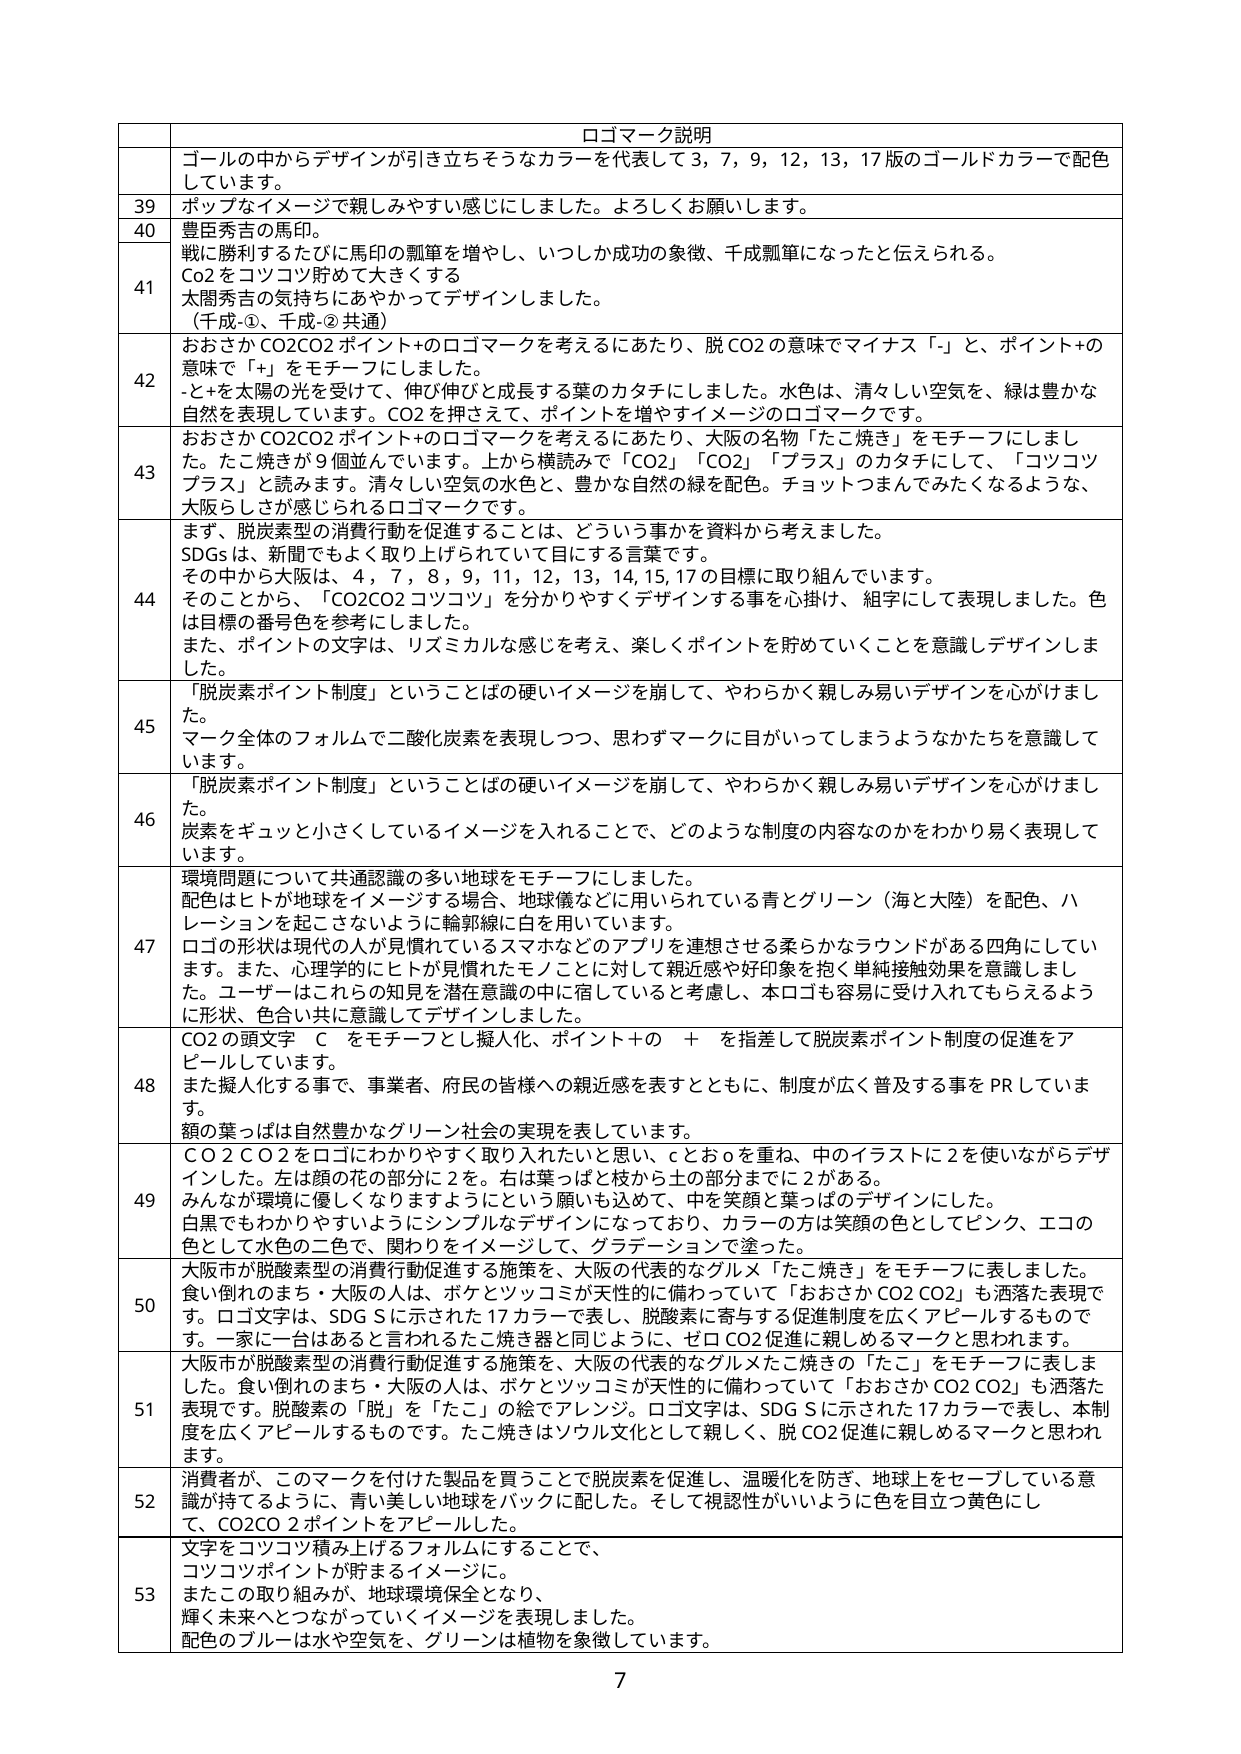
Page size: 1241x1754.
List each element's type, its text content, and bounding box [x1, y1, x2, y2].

table_cell 豊臣秀吉の馬印。 戦に勝利するたびに馬印の瓢箪を増やし、いつしか成功の象徴、千成瓢箪になったと伝えられる。 Co2をコツコツ貯めて大きくする 太閤秀吉の気持ちにあやかってデザインしました。 （千成-①、千成-②共通） [171, 219, 1122, 333]
table_cell 47 [119, 867, 170, 1027]
table_cell 43 [119, 427, 170, 519]
table_cell 45 [119, 681, 170, 773]
table_cell 38 [119, 148, 170, 194]
table_cell ポップなイメージで親しみやすい感じにしました。よろしくお願いします。 [171, 195, 1122, 218]
table_cell 文字をコツコツ積み上げるフォルムにすることで、 コツコツポイントが貯まるイメージに。 またこの取り組みが、地球環境保全となり、 輝く未来へとつながっていくイメージを表現しました。 配色のブルーは水や空気を、グリーンは植物を象徴しています。 [171, 1538, 1122, 1652]
table_cell 39 [119, 195, 170, 218]
table_cell CO2の頭文字 C をモチーフとし擬人化、ポイント＋の ＋ を指差して脱炭素ポイント制度の促進をアピールしています。 また擬人化する事で、事業者、府民の皆様への親近感を表すとともに、制度が広く普及する事をPRしています。 額の葉っぱは自然豊かなグリーン社会の実現を表しています。 [171, 1028, 1122, 1143]
table_cell おおさかCO2CO2ポイント+のロゴマークを考えるにあたり、脱CO2の意味でマイナス「-」と、ポイント+の意味で「+」をモチーフにしました。 -と+を太陽の光を受けて、伸び伸びと成長する葉のカタチにしました。水色は、清々しい空気を、緑は豊かな自然を表現しています。CO2を押さえて、ポイントを増やすイメージのロゴマークです。 [171, 334, 1122, 426]
table_cell 環境問題について共通認識の多い地球をモチーフにしました。 配色はヒトが地球をイメージする場合、地球儀などに用いられている青とグリーン（海と大陸）を配色、ハレーションを起こさないように輪郭線に白を用いています。 ロゴの形状は現代の人が見慣れているスマホなどのアプリを連想させる柔らかなラウンドがある四角にしています。また、心理学的にヒトが見慣れたモノことに対して親近感や好印象を抱く単純接触効果を意識しました。ユーザーはこれらの知見を潜在意識の中に宿していると考慮し、本ロゴも容易に受け入れてもらえるように形状、色合い共に意識してデザインしました。 [171, 867, 1122, 1027]
table_cell 大阪市が脱酸素型の消費行動促進する施策を、大阪の代表的なグルメたこ焼きの「たこ」をモチーフに表しました。食い倒れのまち・大阪の人は、ボケとツッコミが天性的に備わっていて「おおさかCO2 CO2」も洒落た表現です。脱酸素の「脱」を「たこ」の絵でアレンジ。ロゴ文字は、SDGＳに示された17カラーで表し、本制度を広くアピールするものです。たこ焼きはソウル文化として親しく、脱CO2促進に親しめるマークと思われます。 [171, 1352, 1122, 1467]
table_header ロゴマーク説明 [171, 124, 1122, 147]
table_cell 44 [119, 520, 170, 680]
table_header [119, 124, 170, 147]
table_cell 41 [119, 243, 170, 333]
table_cell 50 [119, 1259, 170, 1351]
table_cell 53 [119, 1538, 170, 1652]
table_cell 40 [119, 219, 170, 242]
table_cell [171, 148, 1122, 194]
table_cell 「脱炭素ポイント制度」ということばの硬いイメージを崩して、やわらかく親しみ易いデザインを心がけました。 炭素をギュッと小さくしているイメージを入れることで、どのような制度の内容なのかをわかり易く表現しています。 [171, 774, 1122, 866]
table_cell 48 [119, 1028, 170, 1143]
table_cell ＣＯ２ＣＯ２をロゴにわかりやすく取り入れたいと思い、cとおoを重ね、中のイラストに2を使いながらデザインした。左は顔の花の部分に2を。右は葉っぱと枝から土の部分までに2がある。 みんなが環境に優しくなりますようにという願いも込めて、中を笑顔と葉っぱのデザインにした。 白黒でもわかりやすいようにシンプルなデザインになっており、カラーの方は笑顔の色としてピンク、エコの色として水色の二色で、関わりをイメージして、グラデーションで塗った。 [171, 1144, 1122, 1258]
table_cell 46 [119, 774, 170, 866]
table_cell 52 [119, 1468, 170, 1536]
table_cell 大阪市が脱酸素型の消費行動促進する施策を、大阪の代表的なグルメ「たこ焼き」をモチーフに表しました。食い倒れのまち・大阪の人は、ボケとツッコミが天性的に備わっていて「おおさかCO2 CO2」も洒落た表現です。ロゴ文字は、SDGＳに示された17カラーで表し、脱酸素に寄与する促進制度を広くアピールするものです。一家に一台はあると言われるたこ焼き器と同じように、ゼロCO2促進に親しめるマークと思われます。 [171, 1259, 1122, 1351]
table_cell 42 [119, 334, 170, 426]
table_cell 51 [119, 1352, 170, 1467]
table_cell まず、脱炭素型の消費行動を促進することは、どういう事かを資料から考えました。 SDGsは、新聞でもよく取り上げられていて目にする言葉です。 その中から大阪は、４，７，８，9，11，12，13，14, 15, 17の目標に取り組んでいます。 そのことから、「CO2CO2コツコツ」を分かりやすくデザインする事を心掛け、 組字にして表現しました。色は目標の番号色を参考にしました。 また、ポイントの文字は、リズミカルな感じを考え、楽しくポイントを貯めていくことを意識しデザインしました。 [171, 520, 1122, 680]
table_cell 消費者が、このマークを付けた製品を買うことで脱炭素を促進し、温暖化を防ぎ、地球上をセーブしている意識が持てるように、青い美しい地球をバックに配した。そして視認性がいいように色を目立つ黄色にして、CO2CO２ポイントをアピールした。 [171, 1468, 1122, 1536]
table_cell おおさかCO2CO2ポイント+のロゴマークを考えるにあたり、大阪の名物「たこ焼き」をモチーフにしました。たこ焼きが９個並んでいます。上から横読みで「CO2」「CO2」「プラス」のカタチにして、「コツコツプラス」と読みます。清々しい空気の水色と、豊かな自然の緑を配色。チョットつまんでみたくなるような、大阪らしさが感じられるロゴマークです。 [171, 427, 1122, 519]
table_cell 49 [119, 1144, 170, 1258]
table_cell 「脱炭素ポイント制度」ということばの硬いイメージを崩して、やわらかく親しみ易いデザインを心がけました。 マーク全体のフォルムで二酸化炭素を表現しつつ、思わずマークに目がいってしまうようなかたちを意識しています。 [171, 681, 1122, 773]
